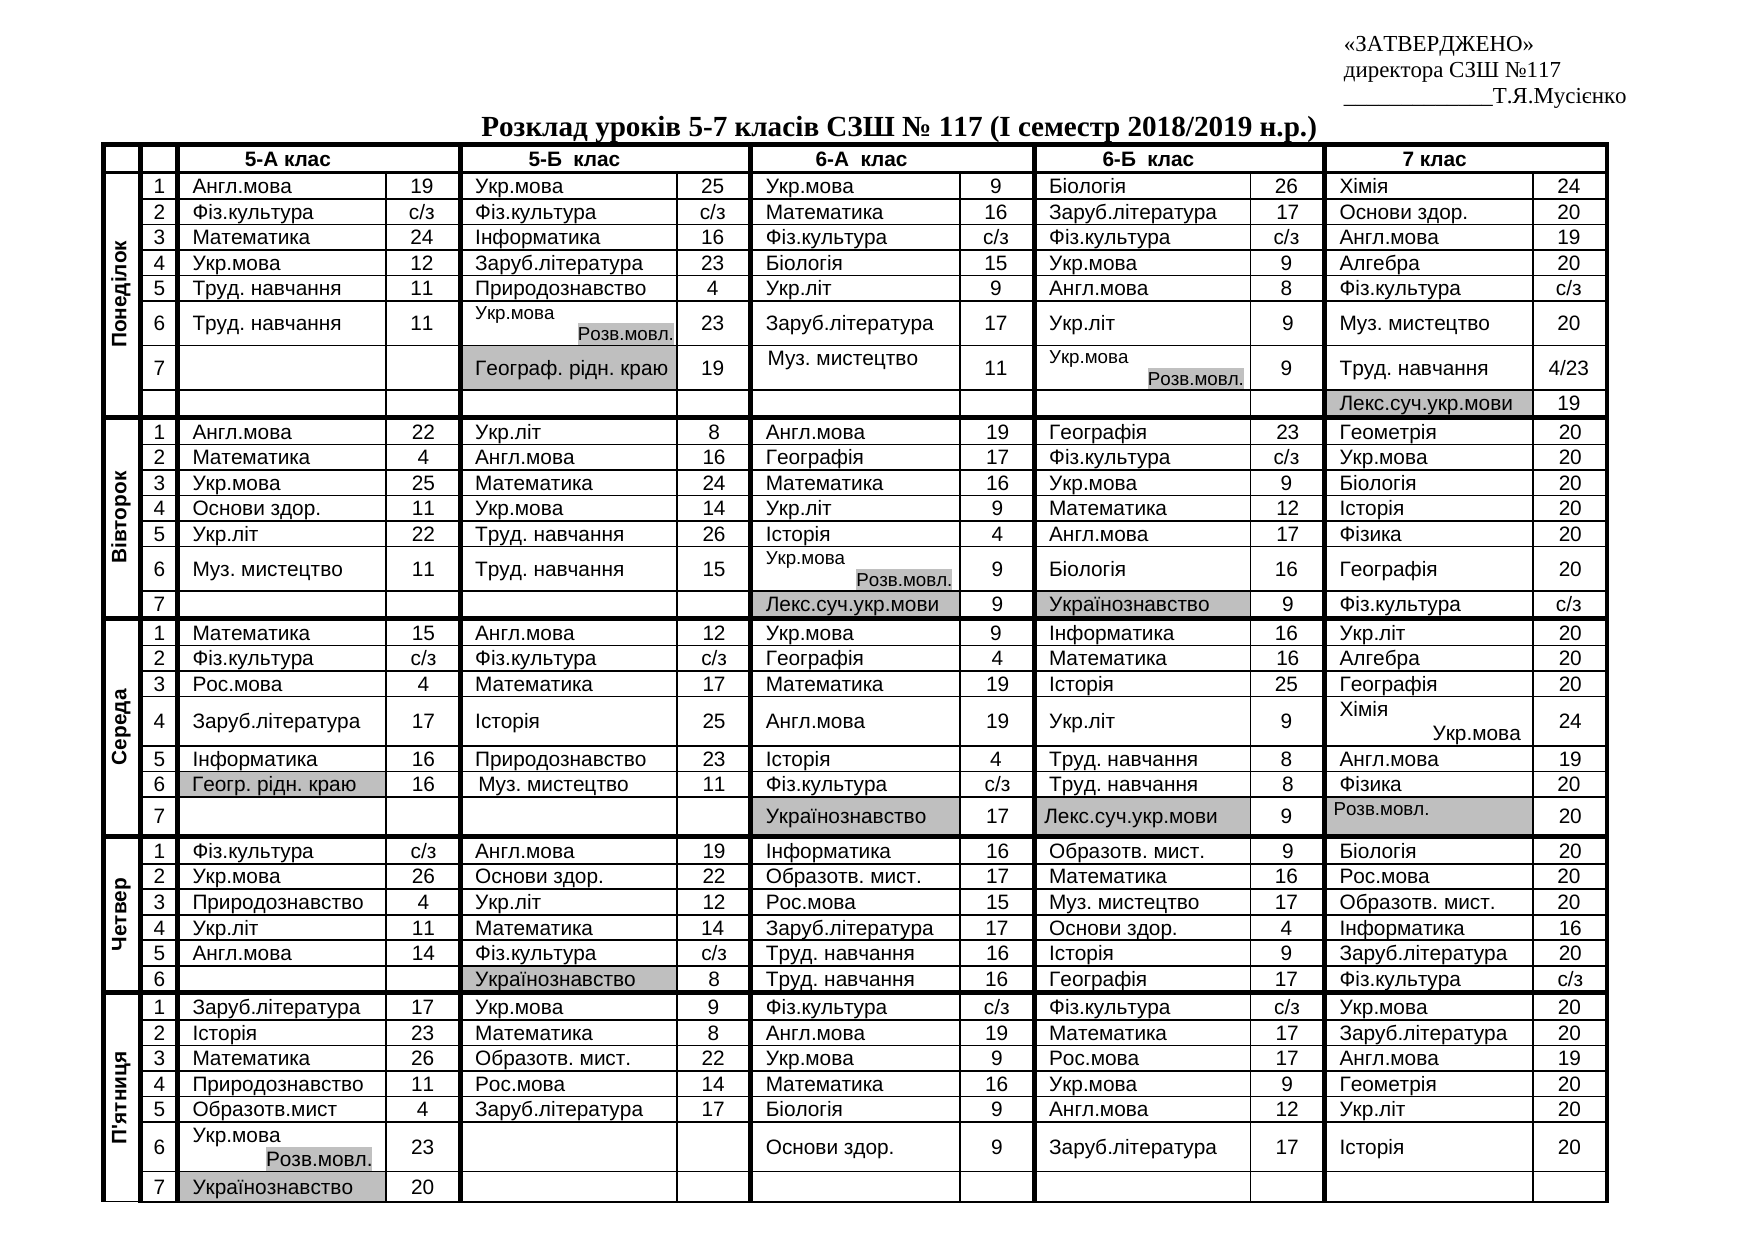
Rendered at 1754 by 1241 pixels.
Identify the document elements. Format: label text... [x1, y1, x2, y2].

table_cell [463, 391, 676, 415]
table_cell Математика [463, 471, 676, 494]
table_cell Лекс.суч.укр.мови [1037, 798, 1250, 834]
table_cell 17 [678, 1097, 748, 1121]
table_cell 4/23 [1534, 346, 1605, 389]
table_cell Труд. навчання [753, 941, 959, 965]
table_cell Англ.мова [1327, 225, 1532, 249]
table_cell Муз. мистецтво [463, 772, 676, 796]
table_cell 22 [387, 522, 458, 546]
table_cell 19 [1534, 1046, 1605, 1070]
table_cell 19 [961, 672, 1032, 696]
table_cell Укр.мова [463, 496, 676, 520]
table_cell Укр.літ [753, 276, 959, 300]
table_cell 2 [143, 200, 175, 223]
table_cell 19 [961, 420, 1032, 443]
table_cell 20 [1534, 772, 1605, 796]
table_cell 19 [1534, 391, 1605, 415]
table_cell 20 [1534, 1097, 1605, 1121]
table_cell 9 [961, 621, 1032, 644]
table_cell Фіз.культура [1327, 592, 1532, 616]
table_cell [180, 391, 385, 415]
table_cell [180, 967, 385, 990]
table_cell Математика [180, 445, 385, 469]
table_cell 9 [1251, 798, 1322, 834]
table_cell Укр.літ [1327, 1097, 1532, 1121]
table_cell с/з [1534, 592, 1605, 616]
table_cell Англ.мова [753, 1021, 959, 1044]
table_cell Географія [1037, 420, 1250, 443]
table_cell Основи здор. [753, 1123, 959, 1171]
table_cell 3 [143, 890, 175, 914]
table_cell Фіз.культура [180, 646, 385, 670]
table_cell 9 [1251, 251, 1322, 274]
table_cell Англ.мова [1037, 522, 1250, 546]
table_cell 15 [678, 547, 748, 590]
table_cell 20 [1534, 798, 1605, 834]
table_cell 8 [678, 967, 748, 990]
table_cell 7 [143, 346, 175, 389]
table_cell 4 [387, 445, 458, 469]
table_cell 20 [1534, 941, 1605, 965]
table_cell 9 [961, 592, 1032, 616]
table_cell Англ.мова [180, 941, 385, 965]
table_header 6-Б клас [1037, 147, 1251, 171]
table_cell 17 [1251, 1021, 1322, 1044]
table_cell Математика [463, 916, 676, 939]
table_cell Труд. навчання [463, 522, 676, 546]
table_cell Укр.мова Розв.мовл. [463, 302, 676, 345]
table_cell 20 [387, 1172, 458, 1201]
table_cell [1251, 391, 1322, 415]
table_cell 12 [678, 621, 748, 644]
table_cell 16 [387, 772, 458, 796]
table_cell [463, 592, 676, 616]
table_cell 25 [1251, 672, 1322, 696]
table_cell Англ.мова [463, 445, 676, 469]
table_cell Укр.мова [1327, 445, 1532, 469]
table_cell Історія [753, 522, 959, 546]
table_cell Біологія [1327, 471, 1532, 494]
table_cell Рос.мова [753, 890, 959, 914]
table_cell Англ.мова [1037, 1097, 1250, 1121]
table_cell Фізика [1327, 522, 1532, 546]
table_cell Англ.мова [753, 697, 959, 745]
table_cell 1 [143, 420, 175, 443]
table_cell 3 [143, 672, 175, 696]
table_cell 20 [1534, 995, 1605, 1019]
table_cell Фіз.культура [753, 772, 959, 796]
table_cell [180, 592, 385, 616]
table_cell 2 [143, 445, 175, 469]
table_cell 5 [143, 941, 175, 965]
table_cell Фіз.культура [1327, 276, 1532, 300]
table_cell с/з [678, 200, 748, 223]
table_header [143, 147, 175, 171]
table_cell Заруб.література [1327, 1021, 1532, 1044]
table_cell 20 [1534, 420, 1605, 443]
table_cell Труд. навчання [180, 302, 385, 345]
table_cell 9 [961, 1123, 1032, 1171]
table_cell 17 [961, 302, 1032, 345]
table_cell Рос.мова [1327, 865, 1532, 888]
table_cell 20 [1534, 865, 1605, 888]
table_cell Розв.мовл. [1327, 798, 1532, 834]
table_cell 20 [1534, 890, 1605, 914]
table_cell [387, 391, 458, 415]
table_cell Основи здор. [463, 865, 676, 888]
table_cell Укр.мова [1327, 995, 1532, 1019]
table_cell 17 [1251, 522, 1322, 546]
table_cell Українознавство [1037, 592, 1250, 616]
table_cell 15 [961, 251, 1032, 274]
table_cell 17 [387, 697, 458, 745]
table_cell с/з [387, 839, 458, 863]
table_header [1533, 147, 1605, 171]
table_cell 24 [1534, 697, 1605, 745]
table_cell Природознавство [463, 747, 676, 771]
table_cell 4 [961, 522, 1032, 546]
table_cell Труд. навчання [1327, 346, 1532, 389]
table_cell 12 [1251, 496, 1322, 520]
table_cell Фіз.культура [753, 225, 959, 249]
text «ЗАТВЕРДЖЕНО» [1344, 29, 1739, 56]
table_cell 4 [143, 697, 175, 745]
table_cell 4 [143, 916, 175, 939]
table_cell 20 [1534, 672, 1605, 696]
table_cell Історія [1037, 672, 1250, 696]
table_cell Муз. мистецтво [753, 346, 959, 389]
table_cell с/з [387, 646, 458, 670]
table_cell Труд. навчання [1037, 772, 1250, 796]
table_cell Укр.мова [1037, 1072, 1250, 1096]
table_cell 9 [1251, 839, 1322, 863]
table_cell 1 [143, 621, 175, 644]
table_cell Вівторок [106, 420, 138, 616]
table_cell Геометрія [1327, 1072, 1532, 1096]
table_cell Укр.мова [753, 174, 959, 198]
text _____________Т.Я.Мусієнко [1344, 82, 1739, 109]
table_cell Укр.літ [1037, 697, 1250, 745]
table_cell 5 [143, 747, 175, 771]
table_cell 16 [678, 445, 748, 469]
table_cell Англ.мова [1327, 747, 1532, 771]
table_cell Інформатика [180, 747, 385, 771]
table_cell [753, 391, 959, 415]
table_cell Труд. навчання [753, 967, 959, 990]
table_header 5-Б клас [463, 147, 677, 171]
table_cell с/з [1251, 225, 1322, 249]
table_cell Основи здор. [180, 496, 385, 520]
table_cell 17 [961, 798, 1032, 834]
table_cell 9 [961, 1046, 1032, 1070]
table_cell Фіз.культура [463, 646, 676, 670]
table_cell 20 [1534, 445, 1605, 469]
table_cell Математика [180, 621, 385, 644]
table_cell 16 [961, 967, 1032, 990]
table_cell Біологія [1327, 839, 1532, 863]
table_cell 8 [1251, 747, 1322, 771]
table_cell Географія [1037, 967, 1250, 990]
table_cell 22 [387, 420, 458, 443]
table_cell 23 [678, 302, 748, 345]
table_cell с/з [1534, 967, 1605, 990]
table_cell Четвер [106, 839, 138, 990]
table_cell Укр.мова [1037, 471, 1250, 494]
table_cell 12 [387, 251, 458, 274]
table_cell 1 [143, 839, 175, 863]
table_cell 19 [1534, 747, 1605, 771]
table_cell 16 [387, 747, 458, 771]
table_cell Алгебра [1327, 646, 1532, 670]
table_cell Біологія [753, 1097, 959, 1121]
table_cell Географія [753, 445, 959, 469]
table_cell [678, 391, 748, 415]
table_cell Укр.мова [180, 865, 385, 888]
table_cell Фіз.культура [180, 839, 385, 863]
table_cell 11 [387, 547, 458, 590]
table_cell Історія [463, 697, 676, 745]
table_cell 26 [387, 1046, 458, 1070]
table_cell Біологія [753, 251, 959, 274]
table_cell Укр.мова [753, 1046, 959, 1070]
table_cell Математика [1037, 865, 1250, 888]
table_cell 6 [143, 967, 175, 990]
table_cell [678, 1172, 748, 1201]
table_cell Заруб.література [1327, 941, 1532, 965]
table_cell Укр.мова Розв.мовл. [180, 1123, 385, 1171]
text Розклад уроків 5-7 класів СЗШ № 117 (І семестр 2018/2019 н.р.) [59, 109, 1739, 142]
table_cell 17 [1251, 200, 1322, 223]
table_header 5-А клас [180, 147, 386, 171]
table_cell 8 [1251, 276, 1322, 300]
table_cell 9 [1251, 346, 1322, 389]
table_cell Образотв. мист. [463, 1046, 676, 1070]
table_cell Інформатика [753, 839, 959, 863]
table_cell 16 [961, 471, 1032, 494]
table_cell Фізика [1327, 772, 1532, 796]
table_cell Укр.літ [753, 496, 959, 520]
table_cell Заруб.література [753, 916, 959, 939]
table_cell 6 [143, 772, 175, 796]
table_cell 17 [1251, 890, 1322, 914]
table_cell 2 [143, 865, 175, 888]
table_cell Геогр. рідн. краю [180, 772, 385, 796]
table_cell Фіз.культура [1037, 995, 1250, 1019]
table_cell 16 [961, 839, 1032, 863]
table_cell [678, 592, 748, 616]
table_cell Укр.мова Розв.мовл. [1037, 346, 1250, 389]
table_cell 17 [1251, 967, 1322, 990]
table_cell 4 [678, 276, 748, 300]
table_cell 9 [1251, 697, 1322, 745]
table_cell Труд. навчання [463, 547, 676, 590]
table_cell 16 [1251, 547, 1322, 590]
table_cell [1037, 391, 1250, 415]
table_cell 3 [143, 1046, 175, 1070]
table_cell 20 [1534, 1021, 1605, 1044]
table_cell [387, 798, 458, 834]
table_cell с/з [678, 941, 748, 965]
table_cell 23 [1251, 420, 1322, 443]
table_cell 9 [1251, 302, 1322, 345]
table_cell 24 [1534, 174, 1605, 198]
table_header [386, 147, 458, 171]
table_cell с/з [1251, 995, 1322, 1019]
table_cell 11 [961, 346, 1032, 389]
table_cell 22 [678, 865, 748, 888]
table_cell Фіз.культура [463, 941, 676, 965]
table_cell 4 [387, 1097, 458, 1121]
table_cell [753, 1172, 959, 1201]
table_cell Рос.мова [463, 1072, 676, 1096]
table_cell 20 [1534, 1072, 1605, 1096]
table_cell Фіз.культура [1037, 225, 1250, 249]
table_cell Укр.літ [180, 916, 385, 939]
table_cell Географія [1327, 672, 1532, 696]
table_cell 19 [387, 174, 458, 198]
table_cell 17 [387, 995, 458, 1019]
table_cell Математика [180, 1046, 385, 1070]
table_cell [387, 967, 458, 990]
table_cell Фіз.культура [753, 995, 959, 1019]
table_cell [387, 346, 458, 389]
table_cell [961, 391, 1032, 415]
table_cell 5 [143, 1097, 175, 1121]
table_cell Математика [753, 672, 959, 696]
table_cell Укр.мова [1037, 251, 1250, 274]
table_cell 4 [387, 672, 458, 696]
table_cell 11 [678, 772, 748, 796]
table_cell Математика [753, 200, 959, 223]
table_cell 6 [143, 1123, 175, 1171]
table_cell Математика [1037, 1021, 1250, 1044]
table_cell 9 [961, 276, 1032, 300]
table_cell Основи здор. [1037, 916, 1250, 939]
table_cell 7 [143, 592, 175, 616]
table_cell Заруб.література [463, 251, 676, 274]
table_cell 22 [678, 1046, 748, 1070]
table_cell Лекс.суч.укр.мови [1327, 391, 1532, 415]
table_cell Середа [106, 621, 138, 834]
table_cell Лекс.суч.укр.мови [753, 592, 959, 616]
table_cell Математика [1037, 496, 1250, 520]
table_cell Укр.мова [463, 995, 676, 1019]
table_cell Історія [1037, 941, 1250, 965]
table_cell Образотв. мист. [1327, 890, 1532, 914]
table_cell Образотв.мист [180, 1097, 385, 1121]
table_cell с/з [1534, 276, 1605, 300]
table_cell Географія [1327, 547, 1532, 590]
table_cell 26 [387, 865, 458, 888]
table_cell Труд. навчання [1037, 747, 1250, 771]
table_cell Інформатика [463, 225, 676, 249]
table_cell Українознавство [180, 1172, 385, 1201]
table_cell П'ятниця [106, 995, 138, 1201]
table_cell 20 [1534, 251, 1605, 274]
table_cell Природознавство [463, 276, 676, 300]
table_cell Біологія [1037, 547, 1250, 590]
table_cell Географ. рідн. краю [463, 346, 676, 389]
table_cell Хімія Укр.мова [1327, 697, 1532, 745]
table_cell Географія [753, 646, 959, 670]
table_cell Муз. мистецтво [180, 547, 385, 590]
table_cell 14 [387, 941, 458, 965]
table_cell Історія [1327, 1123, 1532, 1171]
table_cell 11 [387, 276, 458, 300]
table_cell 9 [1251, 471, 1322, 494]
table_cell 4 [961, 646, 1032, 670]
table_cell 17 [961, 445, 1032, 469]
table_cell Фіз.культура [1037, 445, 1250, 469]
table_header [106, 147, 138, 171]
table_cell Історія [180, 1021, 385, 1044]
table_cell 19 [678, 346, 748, 389]
table_cell 4 [387, 890, 458, 914]
table_cell 20 [1534, 839, 1605, 863]
table_cell 17 [678, 672, 748, 696]
table_cell 16 [961, 941, 1032, 965]
table_cell [143, 391, 175, 415]
table_cell 23 [387, 1123, 458, 1171]
table_cell 14 [678, 496, 748, 520]
table_cell Біологія [1037, 174, 1250, 198]
table_cell Математика [753, 471, 959, 494]
table_cell Укр.літ [463, 890, 676, 914]
table_cell 11 [387, 1072, 458, 1096]
table_cell 6 [143, 547, 175, 590]
table_cell 20 [1534, 1123, 1605, 1171]
table_cell [463, 798, 676, 834]
table_cell 4 [143, 496, 175, 520]
table_header [1251, 147, 1322, 171]
table_cell [1534, 1172, 1605, 1201]
table_cell 5 [143, 522, 175, 546]
table_cell 12 [678, 890, 748, 914]
table_cell 25 [678, 174, 748, 198]
table_cell 16 [961, 1072, 1032, 1096]
table_cell Математика [180, 225, 385, 249]
table_cell Англ.мова [753, 420, 959, 443]
table_cell 24 [387, 225, 458, 249]
table_cell 8 [1251, 772, 1322, 796]
table_cell [463, 1172, 676, 1201]
table_cell 20 [1534, 621, 1605, 644]
table_cell Українознавство [463, 967, 676, 990]
table_cell 17 [1251, 1046, 1322, 1070]
table_cell Природознавство [180, 1072, 385, 1096]
table_cell 7 [143, 1172, 175, 1201]
table_cell 9 [961, 547, 1032, 590]
table_cell 5 [143, 276, 175, 300]
table_header [960, 147, 1032, 171]
table_cell Історія [753, 747, 959, 771]
table_cell Рос.мова [1037, 1046, 1250, 1070]
table_cell Заруб.література [1037, 200, 1250, 223]
table_cell Математика [753, 1072, 959, 1096]
table_cell 24 [678, 471, 748, 494]
table_cell 9 [1251, 592, 1322, 616]
table_cell Фіз.культура [463, 200, 676, 223]
table_cell 20 [1534, 522, 1605, 546]
table_cell Англ.мова [180, 420, 385, 443]
table_cell 15 [387, 621, 458, 644]
table_cell 14 [678, 1072, 748, 1096]
table_cell Інформатика [1037, 621, 1250, 644]
table_cell 8 [678, 1021, 748, 1044]
table_cell Заруб.література [753, 302, 959, 345]
table_cell 25 [678, 697, 748, 745]
table_cell 20 [1534, 496, 1605, 520]
table_cell Укр.мова Розв.мовл. [753, 547, 959, 590]
table_cell Фіз.культура [1327, 967, 1532, 990]
table_cell с/з [678, 646, 748, 670]
table_cell Заруб.література [1037, 1123, 1250, 1171]
table_cell 17 [1251, 1123, 1322, 1171]
table_cell 4 [961, 747, 1032, 771]
table_cell 19 [1534, 225, 1605, 249]
table_cell 3 [143, 471, 175, 494]
table_cell [463, 1123, 676, 1171]
table_cell Математика [463, 672, 676, 696]
table_cell 9 [961, 496, 1032, 520]
table_cell Муз. мистецтво [1327, 302, 1532, 345]
table_cell 4 [143, 251, 175, 274]
table_cell [387, 592, 458, 616]
table_cell Інформатика [1327, 916, 1532, 939]
table_cell 23 [678, 251, 748, 274]
table_cell 16 [1251, 865, 1322, 888]
table_cell Англ.мова [1327, 1046, 1532, 1070]
table_cell 16 [961, 200, 1032, 223]
table_cell Укр.літ [1327, 621, 1532, 644]
table_cell 4 [1251, 916, 1322, 939]
table_cell 11 [387, 496, 458, 520]
table_cell 16 [1534, 916, 1605, 939]
table_cell Англ.мова [1037, 276, 1250, 300]
table_cell [1251, 1172, 1322, 1201]
table_cell 9 [961, 174, 1032, 198]
table_header [677, 147, 748, 171]
table_cell 26 [678, 522, 748, 546]
table_cell Укр.літ [463, 420, 676, 443]
table_cell Укр.літ [180, 522, 385, 546]
table_cell 19 [961, 1021, 1032, 1044]
table_cell Англ.мова [463, 839, 676, 863]
table_cell Історія [1327, 496, 1532, 520]
table_cell 16 [1251, 646, 1322, 670]
table_cell [180, 346, 385, 389]
table_cell 2 [143, 1021, 175, 1044]
table_cell [1037, 1172, 1250, 1201]
table_cell с/з [387, 200, 458, 223]
table_header 7 клас [1327, 147, 1533, 171]
table_cell Природознавство [180, 890, 385, 914]
table_cell [180, 798, 385, 834]
table_cell Англ.мова [463, 621, 676, 644]
table_cell Математика [463, 1021, 676, 1044]
table_cell 9 [961, 1097, 1032, 1121]
table_cell Заруб.література [180, 995, 385, 1019]
table_cell 14 [678, 916, 748, 939]
table_cell 17 [961, 916, 1032, 939]
table_cell 4 [143, 1072, 175, 1096]
table_cell Труд. навчання [180, 276, 385, 300]
table_cell Укр.мова [180, 471, 385, 494]
table_cell Рос.мова [180, 672, 385, 696]
table_cell Хімія [1327, 174, 1532, 198]
table_cell 23 [678, 747, 748, 771]
table_cell 9 [678, 995, 748, 1019]
table_cell Українознавство [753, 798, 959, 834]
table_cell 1 [143, 995, 175, 1019]
table_cell Укр.літ [1037, 302, 1250, 345]
table_cell [678, 1123, 748, 1171]
table_cell [961, 1172, 1032, 1201]
table_cell 23 [387, 1021, 458, 1044]
table_cell Заруб.література [180, 697, 385, 745]
table_cell 7 [143, 798, 175, 834]
table_cell 1 [143, 174, 175, 198]
table_cell 20 [1534, 471, 1605, 494]
table_cell Муз. мистецтво [1037, 890, 1250, 914]
table_cell 17 [961, 865, 1032, 888]
table_cell Образотв. мист. [1037, 839, 1250, 863]
text директора СЗШ №117 [1344, 56, 1739, 82]
table_cell Укр.мова [463, 174, 676, 198]
table_cell 9 [1251, 941, 1322, 965]
table_cell 11 [387, 916, 458, 939]
table_cell 25 [387, 471, 458, 494]
table_cell 19 [961, 697, 1032, 745]
table_cell 3 [143, 225, 175, 249]
table_cell Англ.мова [180, 174, 385, 198]
table_cell 9 [1251, 1072, 1322, 1096]
table_cell 19 [678, 839, 748, 863]
table_cell Образотв. мист. [753, 865, 959, 888]
table_cell Укр.мова [753, 621, 959, 644]
table_cell Фіз.культура [180, 200, 385, 223]
table_cell 2 [143, 646, 175, 670]
table_cell Математика [1037, 646, 1250, 670]
table_cell Алгебра [1327, 251, 1532, 274]
table_cell [678, 798, 748, 834]
table_cell с/з [961, 995, 1032, 1019]
table_cell Укр.мова [180, 251, 385, 274]
table_cell Понеділок [106, 174, 138, 415]
table_header 6-А клас [753, 147, 960, 171]
table_cell Заруб.література [463, 1097, 676, 1121]
table_cell Основи здор. [1327, 200, 1532, 223]
table_cell 20 [1534, 302, 1605, 345]
table_cell 20 [1534, 200, 1605, 223]
table_cell 12 [1251, 1097, 1322, 1121]
table_cell 11 [387, 302, 458, 345]
table_cell с/з [961, 225, 1032, 249]
table_cell 20 [1534, 646, 1605, 670]
table_cell 8 [678, 420, 748, 443]
table_cell 15 [961, 890, 1032, 914]
table_cell 16 [678, 225, 748, 249]
table_cell с/з [1251, 445, 1322, 469]
table_cell 6 [143, 302, 175, 345]
table_cell [1327, 1172, 1532, 1201]
table_cell 26 [1251, 174, 1322, 198]
table_cell 20 [1534, 547, 1605, 590]
table_cell с/з [961, 772, 1032, 796]
table_cell 16 [1251, 621, 1322, 644]
table_cell Геометрія [1327, 420, 1532, 443]
